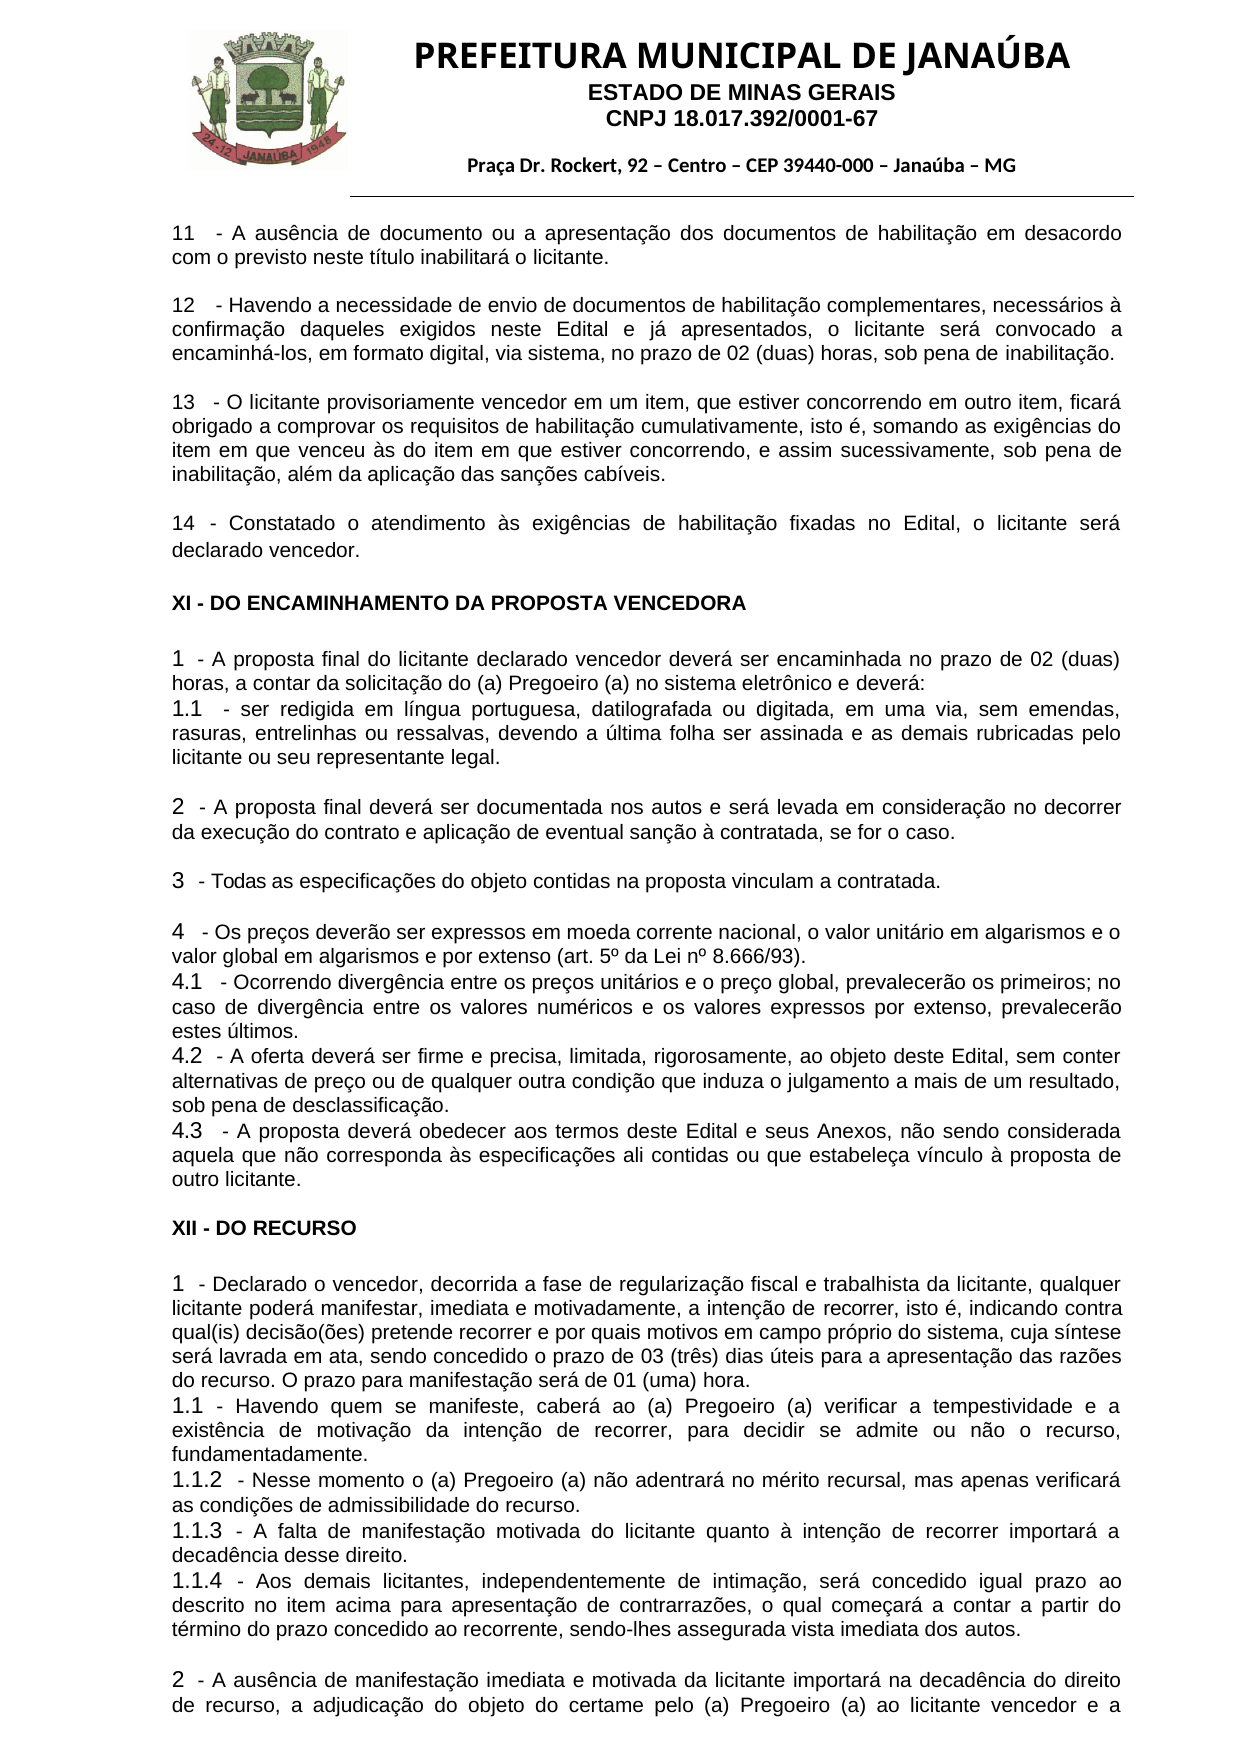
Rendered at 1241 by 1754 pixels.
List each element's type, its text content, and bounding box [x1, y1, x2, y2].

list - Nesse momento o (a) Pregoeiro (a) não adentrará no mérito recursal, mas apenas verificará as condições de admissibilidade do recurso. [172, 1466, 1122, 1517]
list - Ocorrendo divergência entre os preços unitários e o preço global, prevalecerão os primeiros; no caso de divergência entre os valores numéricos e os valores expressos por extenso, prevalecerão estes últimos. [172, 968, 1123, 1042]
list - A ausência de documento ou a apresentação dos documentos de habilitação em desacordo com o previsto neste título inabilitará o licitante. [172, 221, 1123, 269]
subtitle XI - DO ENCAMINHAMENTO DA PROPOSTA VENCEDORA [172, 590, 1188, 614]
list - A falta de manifestação motivada do licitante quanto à intenção de recorrer importará a decadência desse direito. [172, 1517, 1122, 1567]
list - A proposta final do licitante declarado vencedor deverá ser encaminhada no prazo de 02 (duas) horas, a contar da solicitação do (a) Pregoeiro (a) no sistema eletrônico e deverá: [172, 644, 1122, 695]
list - Os preços deverão ser expressos em moeda corrente nacional, o valor unitário em algarismos e o valor global em algarismos e por extenso (art. 5º da Lei nº 8.666/93). [172, 918, 1122, 968]
list - Constatado o atendimento às exigências de habilitação fixadas no Edital, o licitante será declarado vencedor. [172, 510, 1122, 562]
list - A proposta deverá obedecer aos termos deste Edital e seus Anexos, não sendo considerada aquela que não corresponda às especificações ali contidas ou que estabeleça vínculo à proposta de outro licitante. [172, 1117, 1122, 1191]
list - A proposta final deverá ser documentada nos autos e será levada em consideração no decorrer da execução do contrato e aplicação de eventual sanção à contratada, se for o caso. [172, 793, 1123, 843]
list - Declarado o vencedor, decorrida a fase de regularização fiscal e trabalhista da licitante, qualquer licitante poderá manifestar, imediata e motivadamente, a intenção de recorrer, isto é, indicando contra qual(is) decisão(ões) pretende recorrer e por quais motivos em campo próprio do sistema, cuja síntese será lavrada em ata, sendo concedido o prazo de 03 (três) dias úteis para a apresentação das razões do recurso. O prazo para manifestação será de 01 (uma) hora. [172, 1270, 1123, 1392]
list - Aos demais licitantes, independentemente de intimação, será concedido igual prazo ao descrito no item acima para apresentação de contrarrazões, o qual começará a contar a partir do término do prazo concedido ao recorrente, sendo-lhes assegurada vista imediata dos autos. [172, 1567, 1123, 1641]
list - O licitante provisoriamente vencedor em um item, que estiver concorrendo em outro item, ficará obrigado a comprovar os requisitos de habilitação cumulativamente, isto é, somando as exigências do item em que venceu às do item em que estiver concorrendo, e assim sucessivamente, sob pena de inabilitação, além da aplicação das sanções cabíveis. [172, 390, 1123, 486]
list - Todas as especificações do objeto contidas na proposta vinculam a contratada. [172, 867, 1122, 894]
list - A oferta deverá ser firme e precisa, limitada, rigorosamente, ao objeto deste Edital, sem conter alternativas de preço ou de qualquer outra condição que induza o julgamento a mais de um resultado, sob pena de desclassificação. [172, 1042, 1123, 1117]
picture [188, 30, 349, 170]
list - Havendo quem se manifeste, caberá ao (a) Pregoeiro (a) verificar a tempestividade e a existência de motivação da intenção de recorrer, para decidir se admite ou não o recurso, fundamentadamente. [172, 1392, 1122, 1466]
list - Havendo a necessidade de envio de documentos de habilitação complementares, necessários à confirmação daqueles exigidos neste Edital e já apresentados, o licitante será convocado a encaminhá-los, em formato digital, via sistema, no prazo de 02 (duas) horas, sob pena de inabilitação. [172, 293, 1123, 365]
list - ser redigida em língua portuguesa, datilografada ou digitada, em uma via, sem emendas, rasuras, entrelinhas ou ressalvas, devendo a última folha ser assinada e as demais rubricadas pelo licitante ou seu representante legal. [172, 695, 1122, 769]
subtitle XII - DO RECURSO [172, 1216, 897, 1239]
